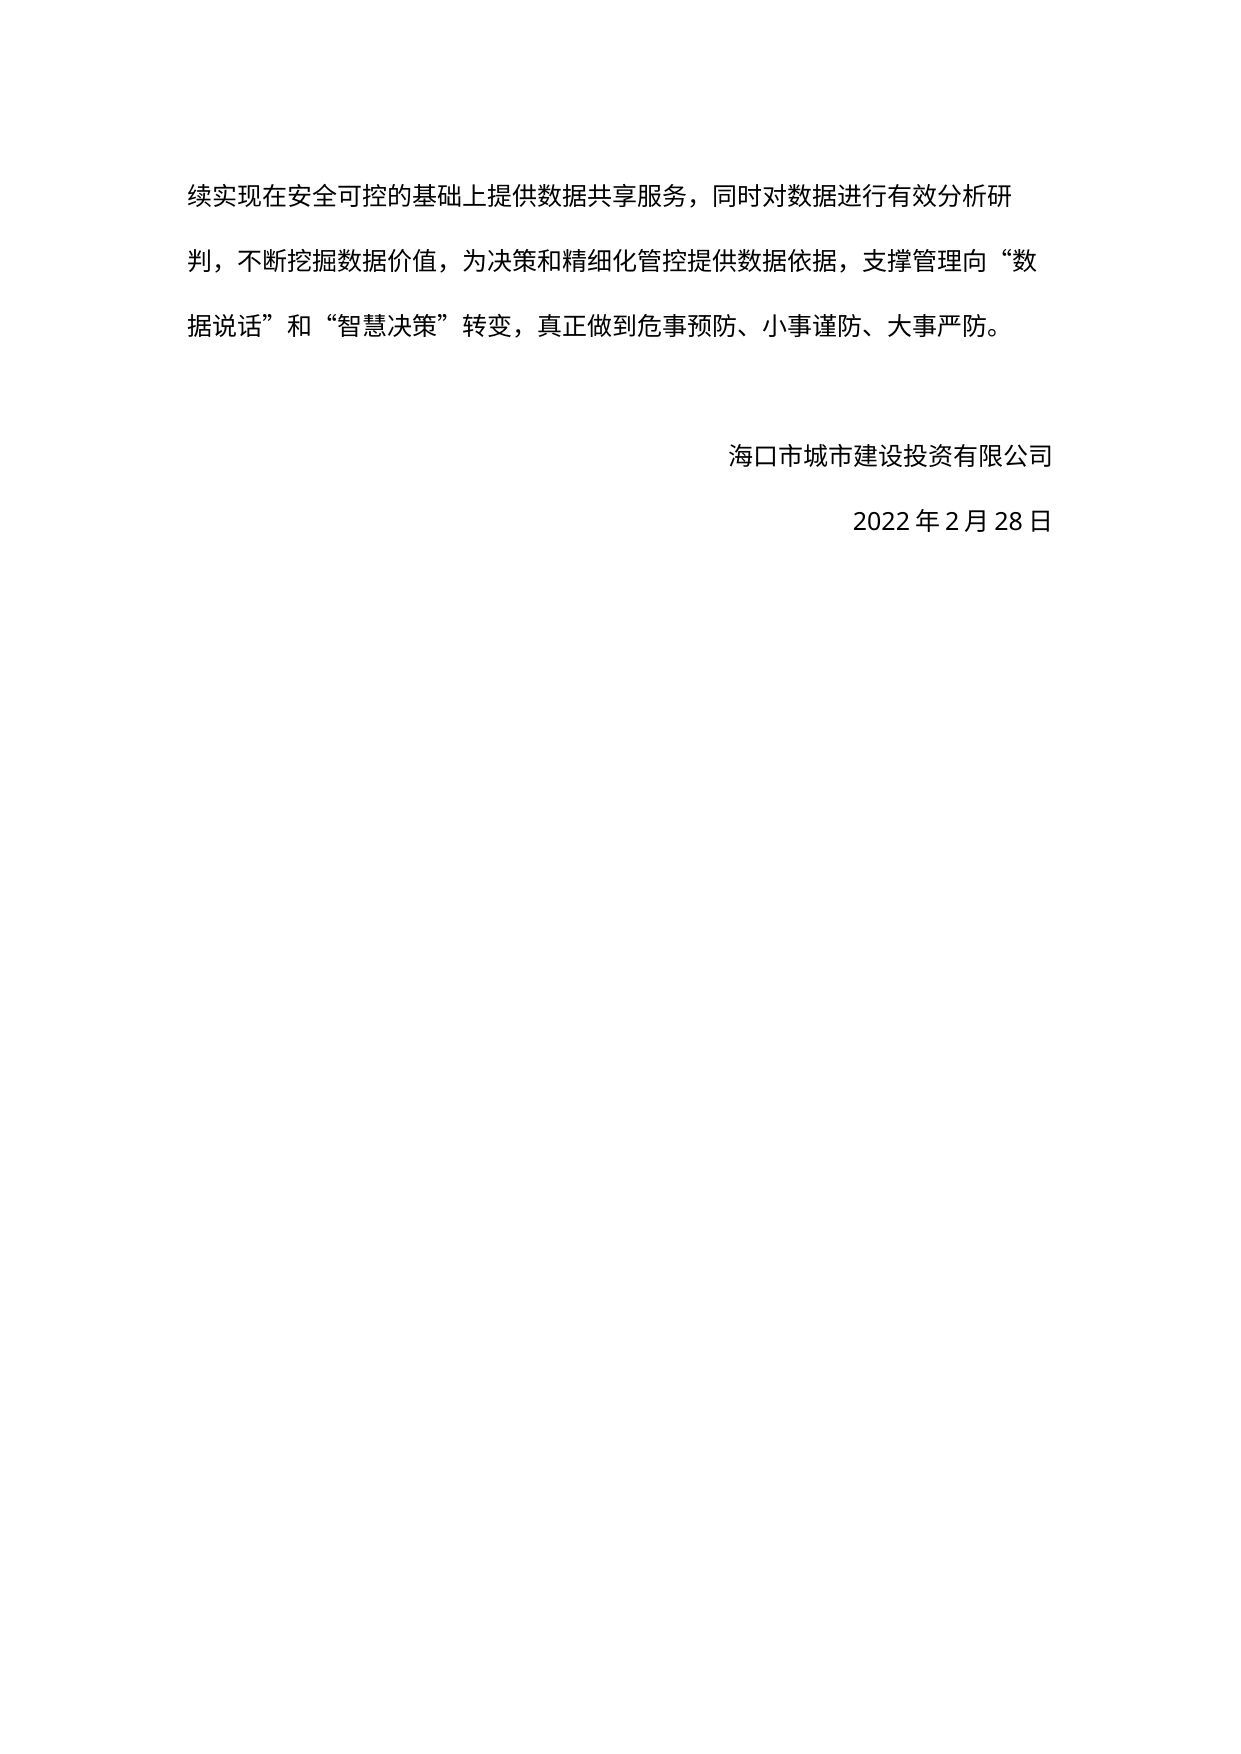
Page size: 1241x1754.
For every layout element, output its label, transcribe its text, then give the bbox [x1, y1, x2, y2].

text 海口市城市建设投资有限公司 [187, 422, 1053, 487]
text 2022年2月28日 [187, 487, 1053, 552]
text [187, 162, 1053, 357]
